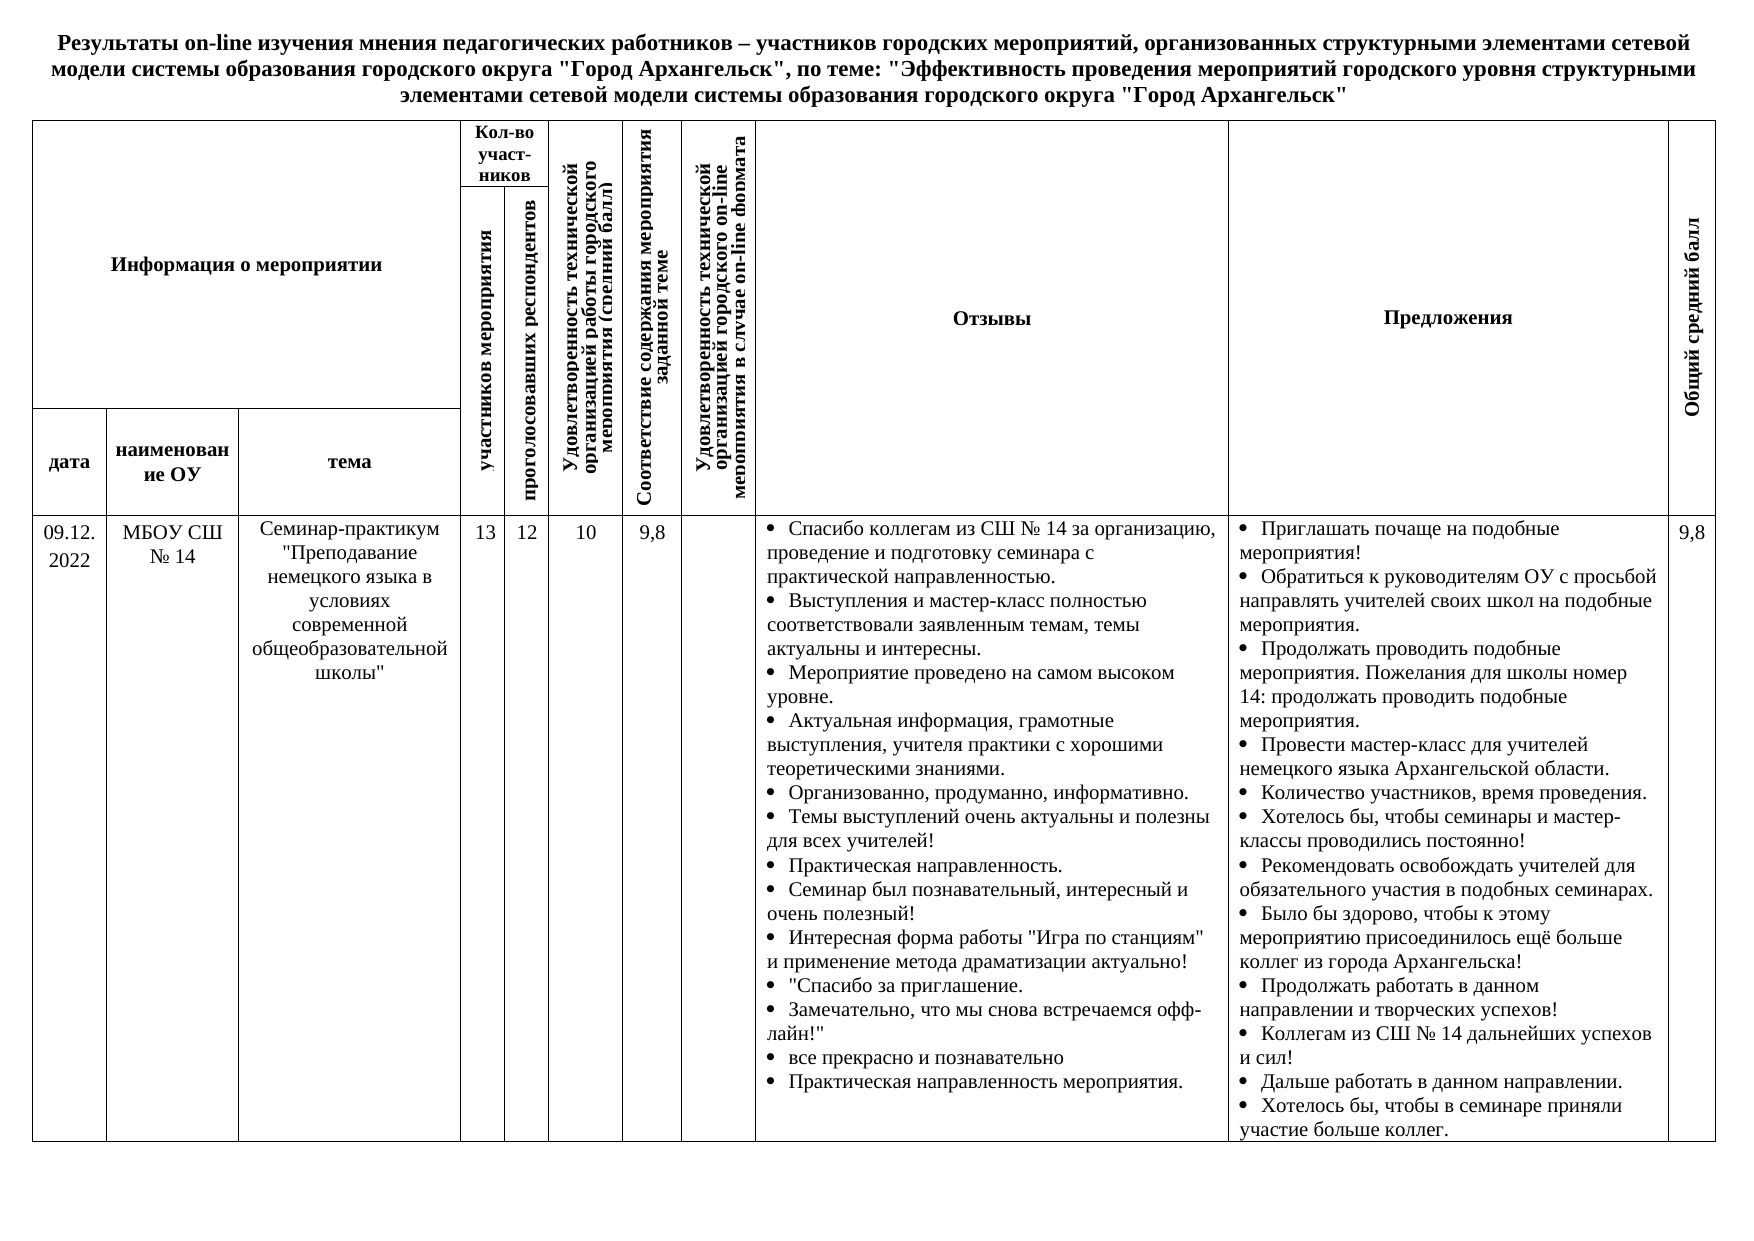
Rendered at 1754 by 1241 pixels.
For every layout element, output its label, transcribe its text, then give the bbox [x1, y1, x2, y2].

table_cell 12 [505, 516, 548, 1141]
table_cell Спасибо коллегам из СШ № 14 за организацию, проведение и подготовку семинара с практической направленностью. Выступления и мастер-класс полностью соответствовали заявленным темам, темы актуальны и интересны. Мероприятие проведено на самом высоком уровне. Актуальная информация, грамотные выступления, учителя практики с хорошими теоретическими знаниями. Организованно, продуманно, информативно. Темы выступлений очень актуальны и полезны для всех учителей! Практическая направленность. Семинар был познавательный, интересный и очень полезный! Интересная форма работы "Игра по станциям" и применение метода драматизации актуально! "Спасибо за приглашение. Замечательно, что мы снова встречаемся офф-лайн!" все прекрасно и познавательно Практическая направленность мероприятия. [756, 516, 1228, 1141]
table_cell МБОУ СШ № 14 [107, 516, 238, 1141]
table_header Соответствие содержания мероприятия заданной теме [623, 121, 681, 514]
table_header Отзывы [756, 121, 1228, 514]
table_cell наименование ОУ [107, 409, 238, 514]
table_cell Семинар-практикум "Преподавание немецкого языка в условиях современной общеобразовательной школы" [239, 516, 460, 1141]
table_header Удовлетворенность технической организацией городского on-line мероприятия в случае on-line формата [682, 121, 755, 514]
table_header Общий средний балл [1669, 121, 1715, 514]
table_header Кол-во участ-ников [461, 121, 548, 186]
table_header Информация о мероприятии [33, 121, 460, 407]
table_cell 13 [461, 516, 504, 1141]
table_cell 9,8 [623, 516, 681, 1141]
table_cell 9,8 [1669, 516, 1715, 1141]
table_cell участников мероприятия [461, 187, 504, 514]
table_cell тема [239, 409, 460, 514]
table_cell [682, 516, 755, 1141]
text Результаты on-line изучения мнения педагогических работников – участников городских мероприятий, организованных структурными элементами сетевой модели системы образования городского округа "Город Архангельск", по теме: "Эффективность проведения мероприятий городского уровня структурными элементами сетевой модели системы образования городского округа "Город Архангельск" [29, 29, 1718, 108]
table_cell проголосовавших респондентов [505, 187, 548, 514]
table_header Удовлетворенность технической организацией работы городского мероприятия (средний балл) [549, 121, 622, 514]
table_header Предложения [1229, 121, 1668, 514]
table_cell дата [33, 409, 106, 514]
table_cell 10 [549, 516, 622, 1141]
table_cell Приглашать почаще на подобные мероприятия! Обратиться к руководителям ОУ с просьбой направлять учителей своих школ на подобные мероприятия. Продолжать проводить подобные мероприятия. Пожелания для школы номер 14: продолжать проводить подобные мероприятия. Провести мастер-класс для учителей немецкого языка Архангельской области. Количество участников, время проведения. Хотелось бы, чтобы семинары и мастер-классы проводились постоянно! Рекомендовать освобождать учителей для обязательного участия в подобных семинарах. Было бы здорово, чтобы к этому мероприятию присоединилось ещё больше коллег из города Архангельска! Продолжать работать в данном направлении и творческих успехов! Коллегам из СШ № 14 дальнейших успехов и сил! Дальше работать в данном направлении. Хотелось бы, чтобы в семинаре приняли участие больше коллег. [1229, 516, 1668, 1141]
table_cell 09.12. 2022 [33, 516, 106, 1141]
